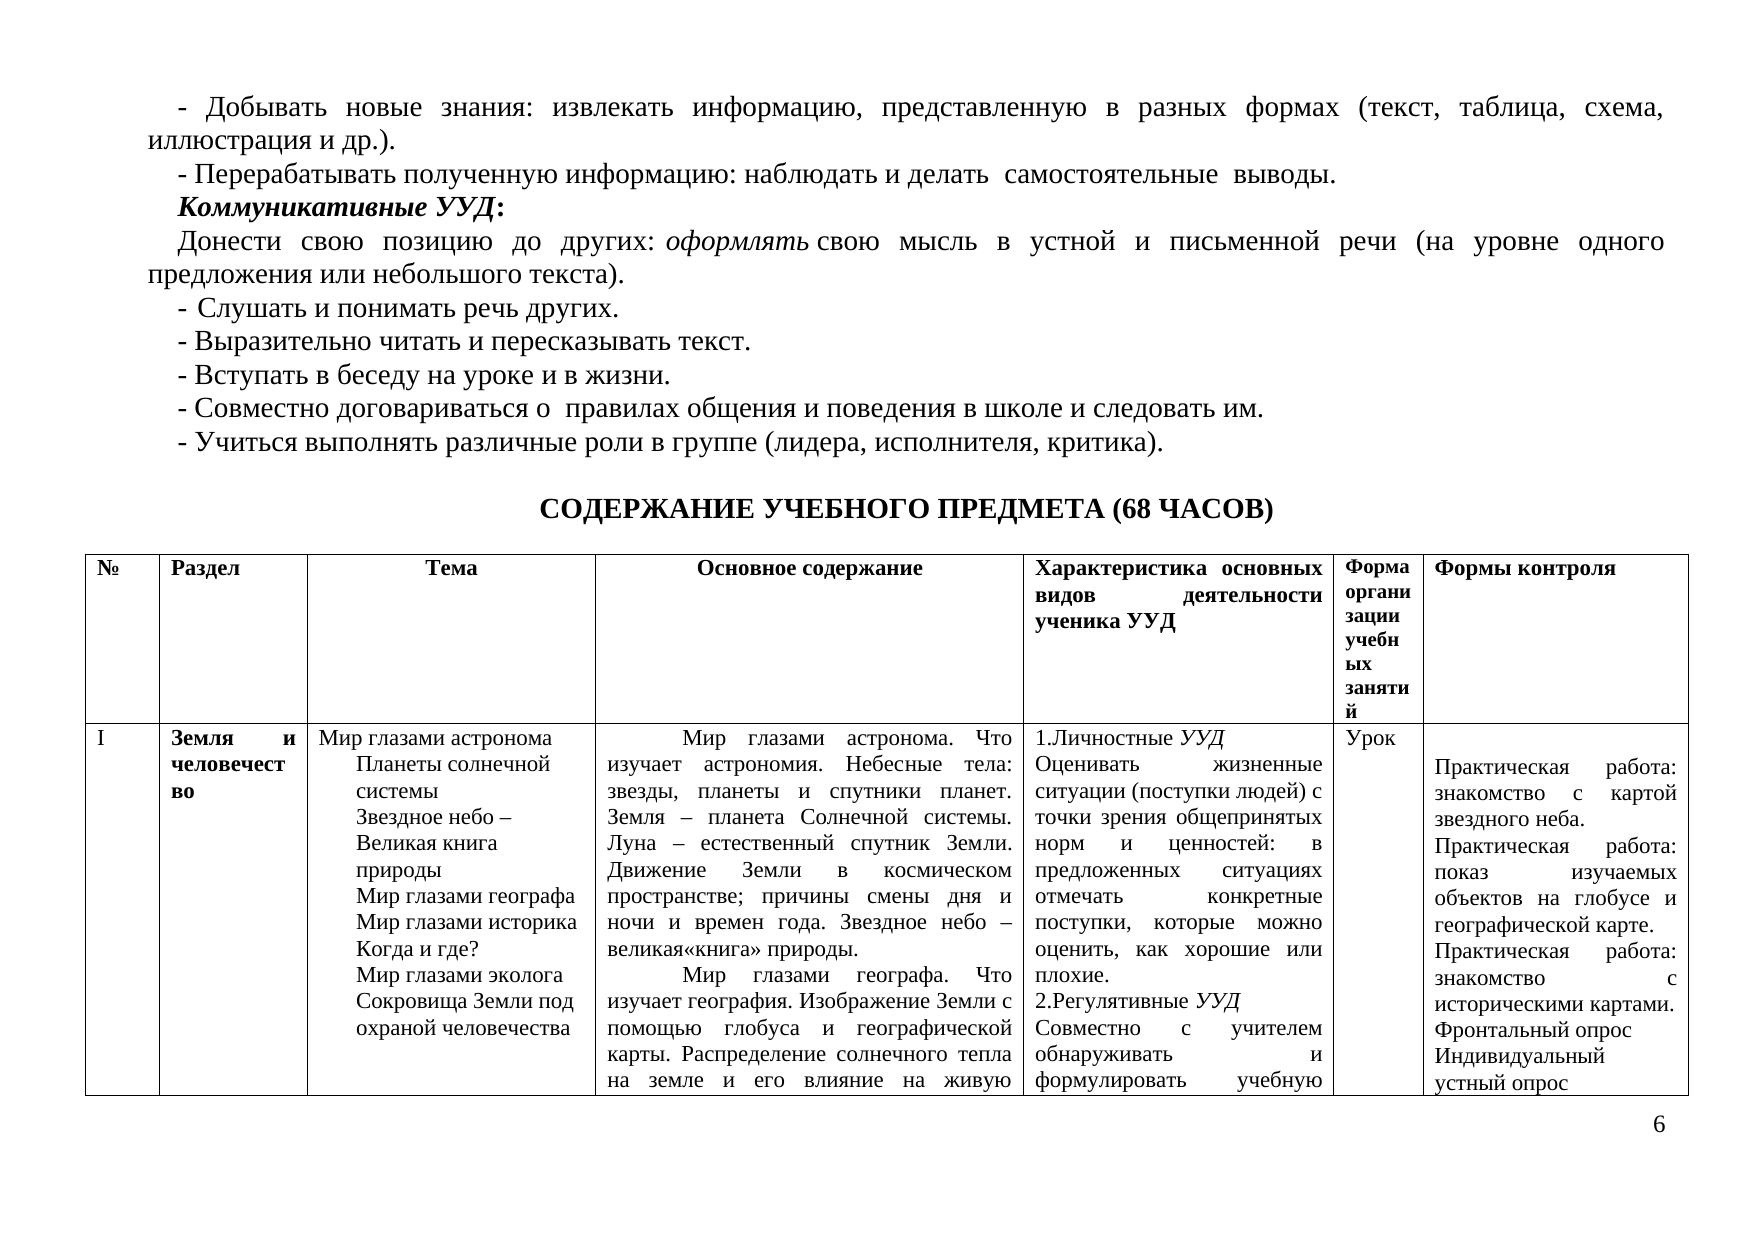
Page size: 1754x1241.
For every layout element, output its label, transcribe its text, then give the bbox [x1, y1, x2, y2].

text - Вступать в беседу на уроке и в жизни. [148, 357, 1665, 391]
table_header Основное содержание [596, 555, 1023, 723]
text - Выразительно читать и пересказывать текст. [148, 323, 1665, 357]
text СОДЕРЖАНИЕ УЧЕБНОГО ПРЕДМЕТА (68 ЧАСОВ) [148, 491, 1665, 525]
table_header Характеристика основных видов деятельности ученика УУД [1024, 555, 1333, 723]
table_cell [308, 724, 595, 1095]
text - Совместно договариваться о правилах общения и поведения в школе и следовать им. [148, 391, 1665, 424]
text - Добывать новые знания: извлекать информацию, представленную в разных формах (текст, таблица, схема, иллюстрация и др.). [148, 89, 1665, 156]
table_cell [596, 724, 1023, 1095]
table_header № [86, 555, 159, 723]
table_cell I [86, 724, 159, 1095]
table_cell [1024, 724, 1333, 1095]
text - Учиться выполнять различные роли в группе (лидера, исполнителя, критика). [148, 424, 1665, 458]
table_header Форма организации учебных занятий [1334, 555, 1423, 723]
table_header Формы контроля [1424, 555, 1688, 723]
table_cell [160, 724, 307, 1095]
table_cell Урок [1334, 724, 1423, 1095]
table_header Раздел [160, 555, 307, 723]
text Коммуникативные УУД: [148, 189, 1665, 223]
text - Перерабатывать полученную информацию: наблюдать и делать самостоятельные выводы. [148, 156, 1665, 189]
table_header Тема [308, 555, 595, 723]
text Донести свою позицию до других: оформлять свою мысль в устной и письменной речи (на уровне одного предложения или небольшого текста). [148, 223, 1665, 290]
text - Слушать и понимать речь других. [148, 290, 1665, 323]
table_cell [1424, 724, 1688, 1095]
